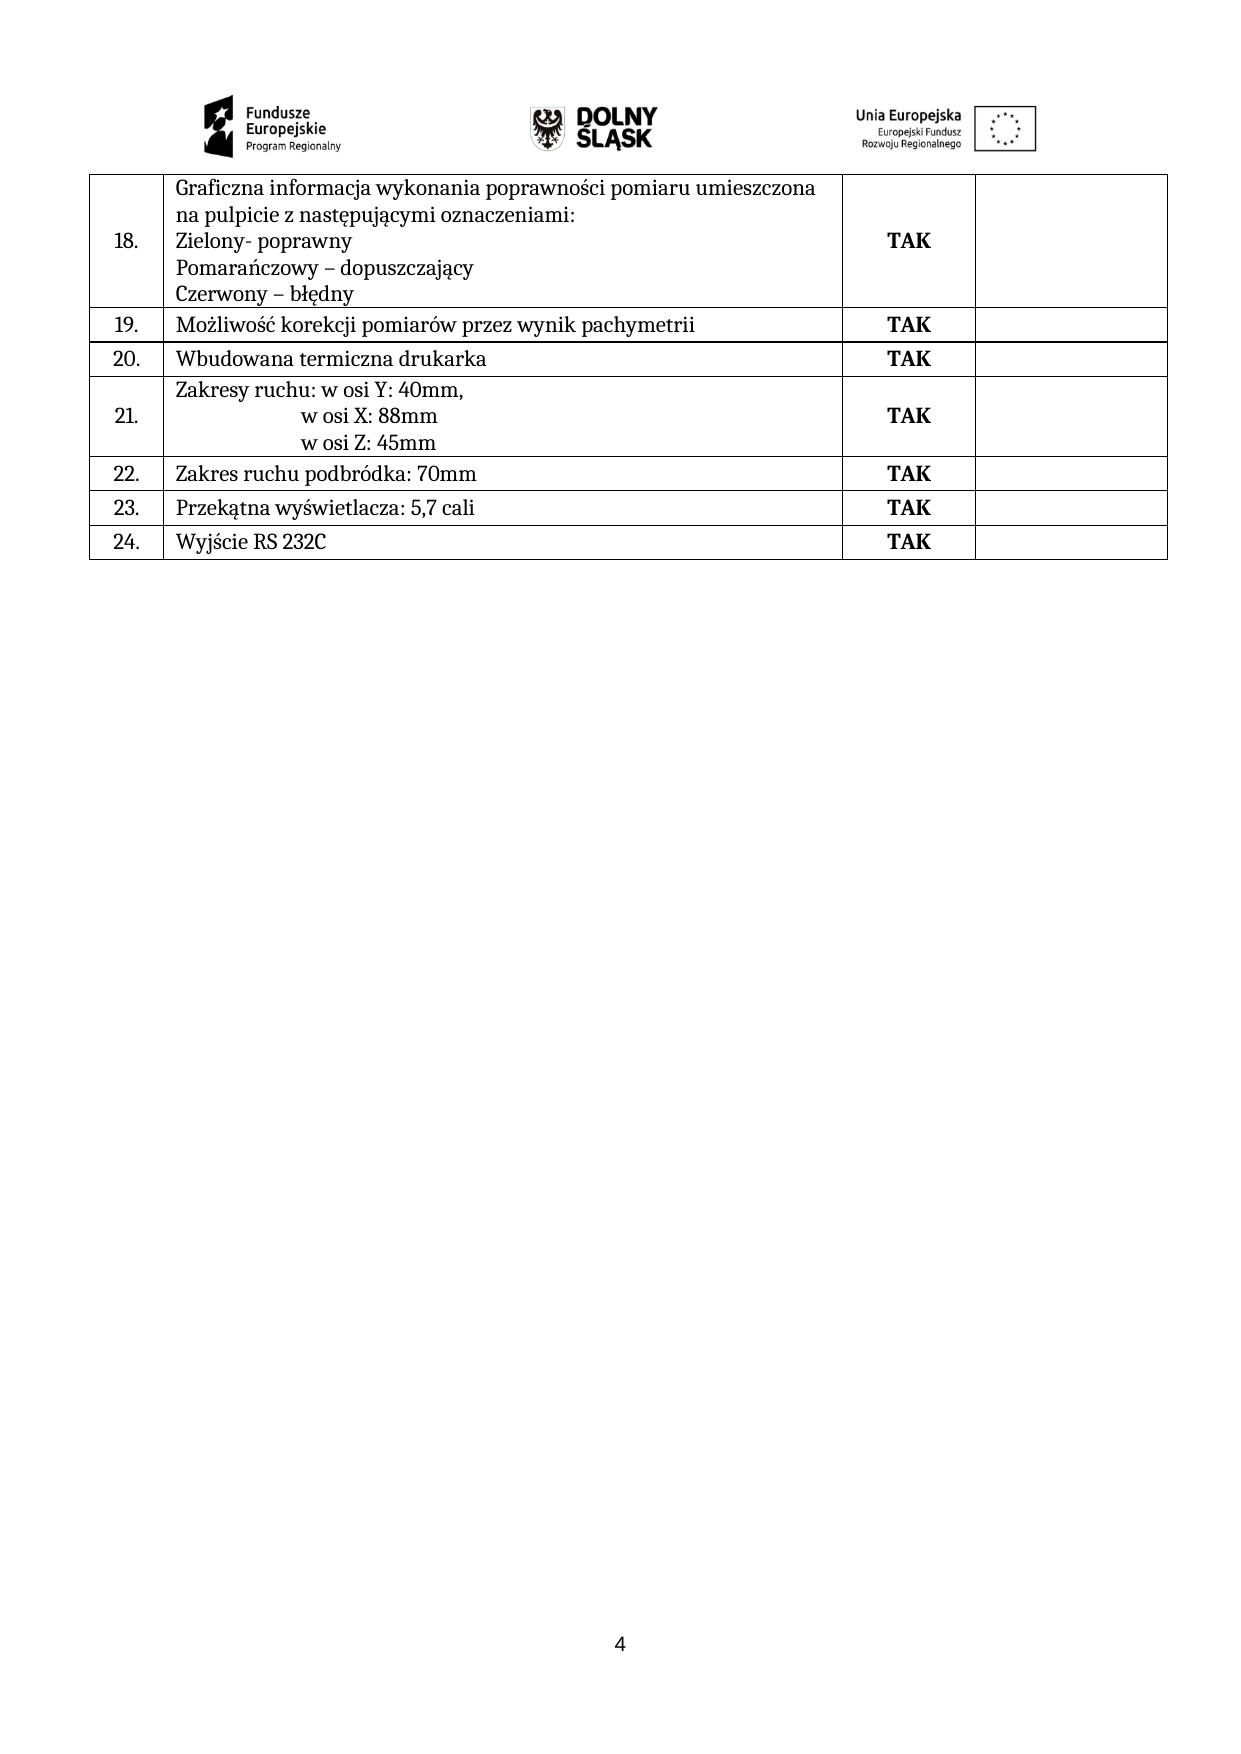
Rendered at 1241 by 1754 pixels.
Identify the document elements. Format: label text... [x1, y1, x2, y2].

table_cell TAK [843, 526, 975, 559]
table_cell TAK [843, 377, 975, 456]
table_cell 24. [90, 526, 163, 559]
table_cell 23. [90, 491, 163, 524]
table_cell [976, 377, 1167, 456]
picture [147, 73, 1093, 174]
table_cell TAK [843, 457, 975, 490]
table_cell TAK [843, 175, 975, 307]
table_cell [976, 175, 1167, 307]
table_cell 19. [90, 308, 163, 341]
table_cell Możliwość korekcji pomiarów przez wynik pachymetrii [164, 308, 842, 341]
table_cell 21. [90, 377, 163, 456]
table_cell [976, 308, 1167, 341]
table_cell Zakresy ruchu: w osi Y: 40mm, w osi X: 88mm w osi Z: 45mm [164, 377, 842, 456]
table_cell [976, 343, 1167, 376]
table_cell [976, 457, 1167, 490]
table_cell TAK [843, 491, 975, 524]
table_cell Wbudowana termiczna drukarka [164, 343, 842, 376]
table_cell Graficzna informacja wykonania poprawności pomiaru umieszczona na pulpicie z następującymi oznaczeniami: Zielony- poprawny Pomarańczowy – dopuszczający Czerwony – błędny [164, 175, 842, 307]
table_cell [976, 526, 1167, 559]
table_cell Zakres ruchu podbródka: 70mm [164, 457, 842, 490]
table_cell [976, 491, 1167, 524]
table_cell TAK [843, 343, 975, 376]
table_cell 20. [90, 343, 163, 376]
table_cell 18. [90, 175, 163, 307]
table_cell 22. [90, 457, 163, 490]
table_cell Przekątna wyświetlacza: [164, 491, 842, 524]
table_cell TAK [843, 308, 975, 341]
table_cell Wyjście RS [164, 526, 842, 559]
